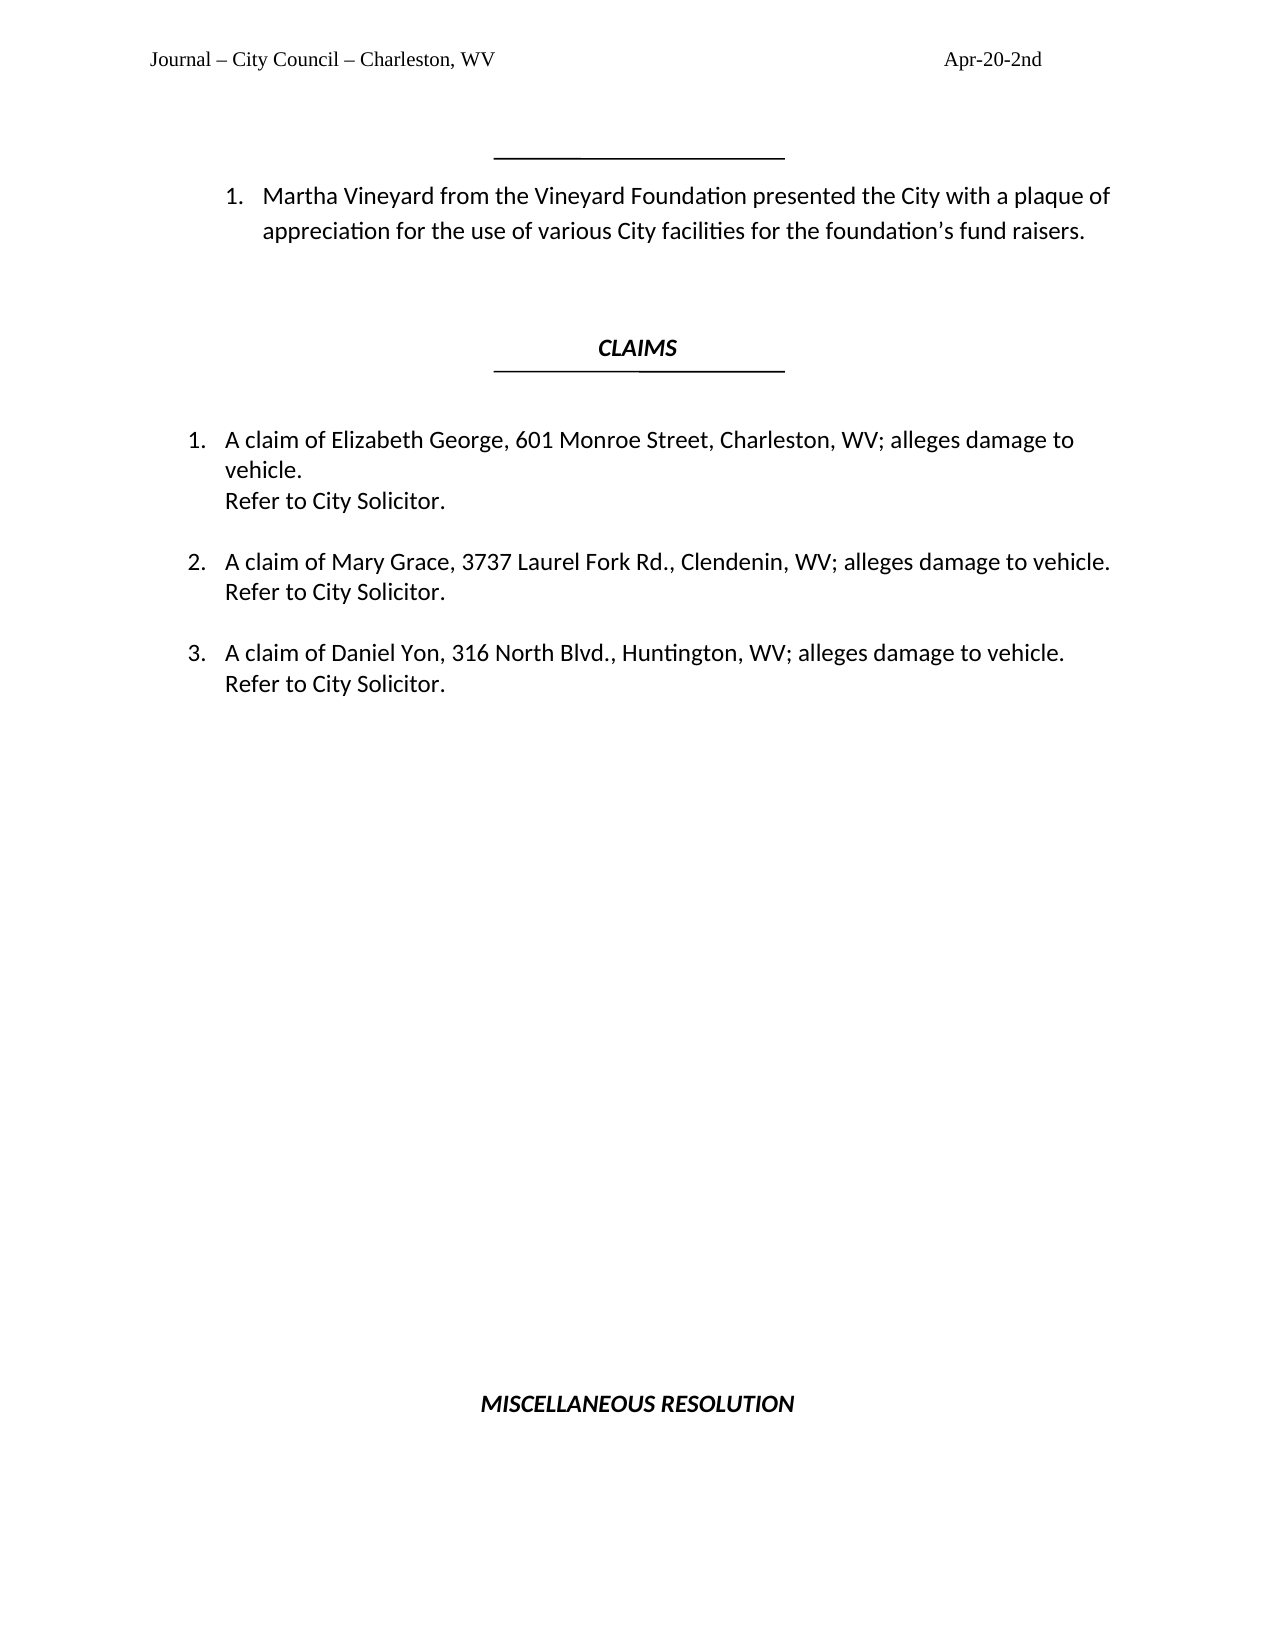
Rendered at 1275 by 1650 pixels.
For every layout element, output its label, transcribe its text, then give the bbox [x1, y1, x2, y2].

text CLAIMS [150, 332, 1125, 363]
list A claim of Daniel Yon, 316 North Blvd., Huntington, WV; alleges damage to vehicle. [187, 638, 1125, 668]
text MISCELLANEOUS RESOLUTION [150, 1389, 1125, 1419]
list A claim of Mary Grace, 3737 Laurel Fork Rd., Clendenin, WV; alleges damage to vehicle. [187, 546, 1125, 577]
text Refer to City Solicitor. [150, 485, 1125, 516]
text Refer to City Solicitor. [150, 668, 1125, 699]
list A claim of Elizabeth George, 601 Monroe Street, Charleston, WV; alleges damage to vehicle. [187, 424, 1125, 485]
list Martha Vineyard from the Vineyard Foundation presented the City with a plaque of appreciation for the use of various City facilities for the foundation’s fund raisers. [225, 181, 1125, 246]
text Refer to City Solicitor. [150, 577, 1125, 607]
